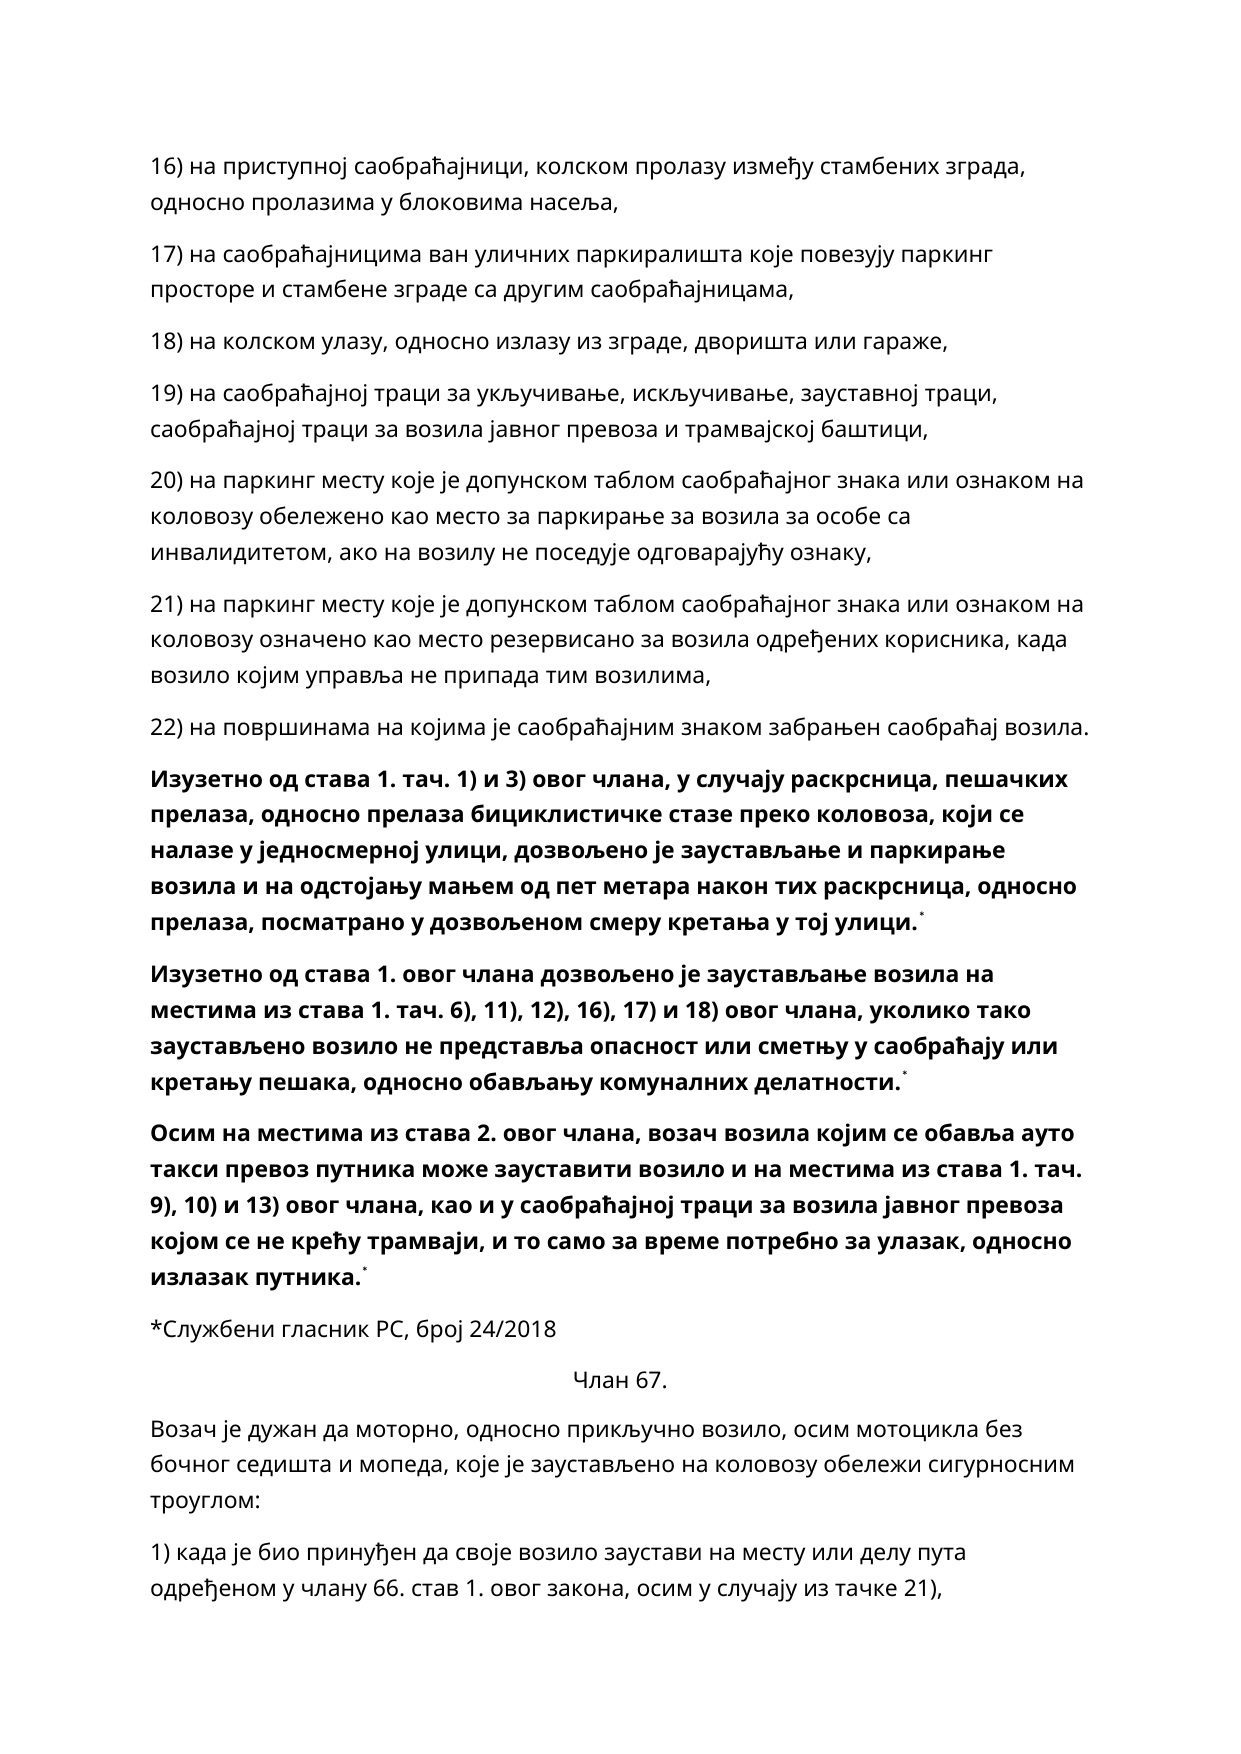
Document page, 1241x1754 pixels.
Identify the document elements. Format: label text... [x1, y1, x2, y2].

text 18) на колском улазу, односно излазу из зграде, дворишта или гараже, [150, 325, 1090, 356]
text 21) на паркинг месту које је допунском таблом саобраћајног знака или ознаком на коловозу означено као место резервисано за возила одређених корисника, када возило којим управља не припада тим возилима, [150, 587, 1090, 691]
text 1) када је био принуђен да своје возило заустави на месту или делу пута одређеном у члану 66. став 1. овог закона, осим у случају из тачке 21), [150, 1536, 1090, 1603]
text 16) на приступној саобраћајници, колском пролазу између стамбених зграда, односно пролазима у блоковима насеља, [150, 150, 1090, 217]
text Изузетно од става 1. овог члана дозвољено је заустављање возила на местима из става 1. тач. 6), 11), 12), 16), 17) и 18) овог члана, уколико тако заустављено возило не представља опасност или сметњу у саобраћају или кретању пешака, односно обављању комуналних делатности.* [150, 958, 1090, 1097]
text 17) на саобраћајницима ван уличних паркиралишта које повезују паркинг просторе и стамбене зграде са другим саобраћајницама, [150, 237, 1090, 305]
text Члан 67. [150, 1364, 1090, 1395]
text 20) на паркинг месту које је допунском таблом саобраћајног знака или ознаком на коловозу обележено као место за паркирање за возила за особе са инвалидитетом, ако на возилу не поседује одговарајућу ознаку, [150, 464, 1090, 567]
text Изузетно од става 1. тач. 1) и 3) овог члана, у случају раскрсница, пешачких прелаза, односно прелаза бициклистичке стазе преко коловоза, који се налазе у једносмерној улици, дозвољено је заустављање и паркирање возила и на одстојању мањем од пет метара након тих раскрсница, односно прелаза, посматрано у дозвољеном смеру кретања у тој улици.* [150, 762, 1090, 937]
text 19) на саобраћајној траци за укључивање, искључивање, зауставној траци, саобраћајној траци за возила јавног превоза и трамвајској баштици, [150, 377, 1090, 444]
text 22) на површинама на којима је саобраћајним знаком забрањен саобраћај возила. [150, 711, 1090, 742]
text Возач је дужан да моторно, односно прикључно возило, осим мотоцикла без бочног седишта и мопеда, које је заустављено на коловозу обележи сигурносним троуглом: [150, 1412, 1090, 1516]
text *Службени гласник РС, број 24/2018 [150, 1312, 1090, 1344]
text Осим на местима из става 2. овог члана, возач возила којим се обавља ауто такси превоз путника може зауставити возило и на местима из става 1. тач. 9), 10) и 13) овог члана, као и у саобраћајној траци за возила јавног превоза којом се не крећу трамваји, и то само за време потребно за улазак, односно излазак путника.* [150, 1117, 1090, 1292]
